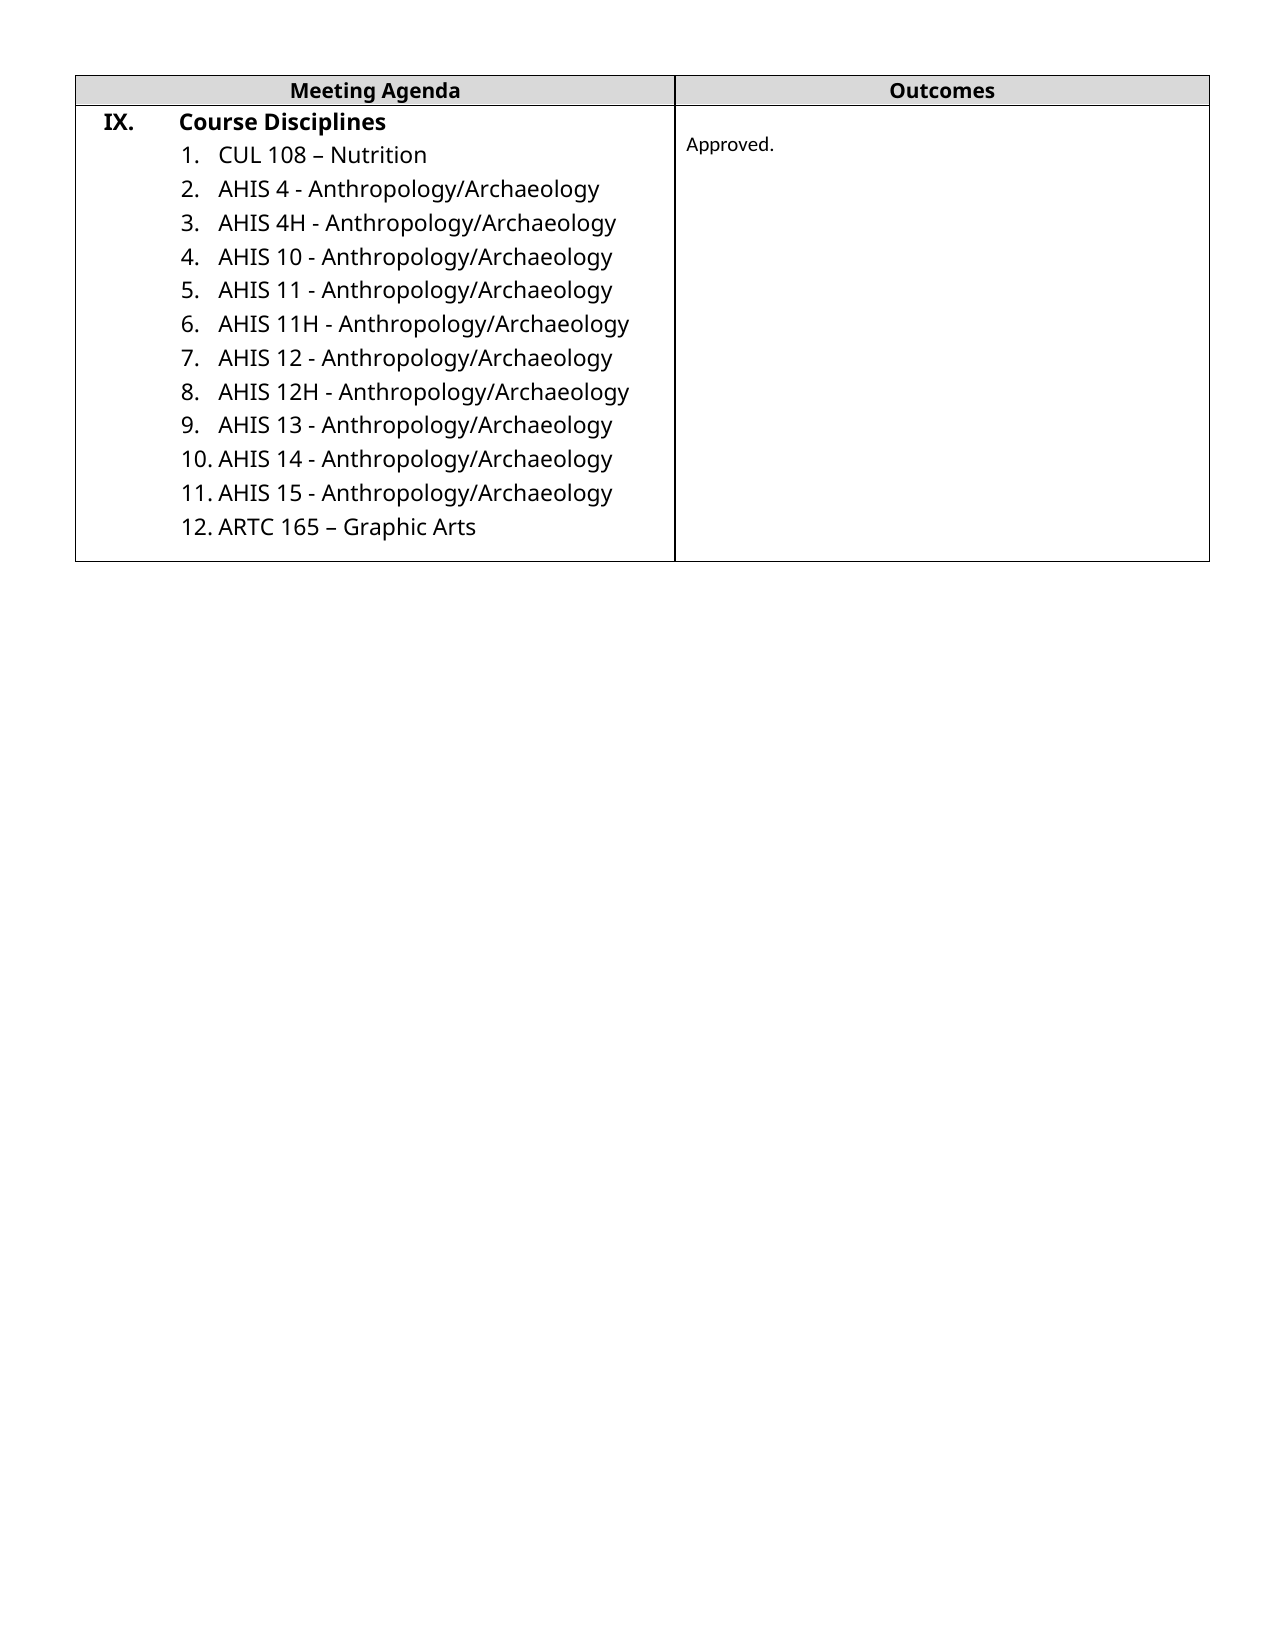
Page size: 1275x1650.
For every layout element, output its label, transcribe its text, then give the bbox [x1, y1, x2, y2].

table_header Outcomes [676, 76, 1209, 104]
table_cell Course Disciplines CUL 108 – Nutrition AHIS 4 - Anthropology/Archaeology AHIS 4H - Anthropology/Archaeology AHIS 10 - Anthropology/Archaeology AHIS 11 - Anthropology/Archaeology AHIS 11H - Anthropology/Archaeology AHIS 12 - Anthropology/Archaeology AHIS 12H - Anthropology/Archaeology AHIS 13 - Anthropology/Archaeology AHIS 14 - Anthropology/Archaeology AHIS 15 - Anthropology/Archaeology ARTC 165 – Graphic Arts [76, 106, 674, 561]
table_cell Approved. [676, 106, 1209, 561]
table_header Meeting Agenda [76, 76, 674, 104]
